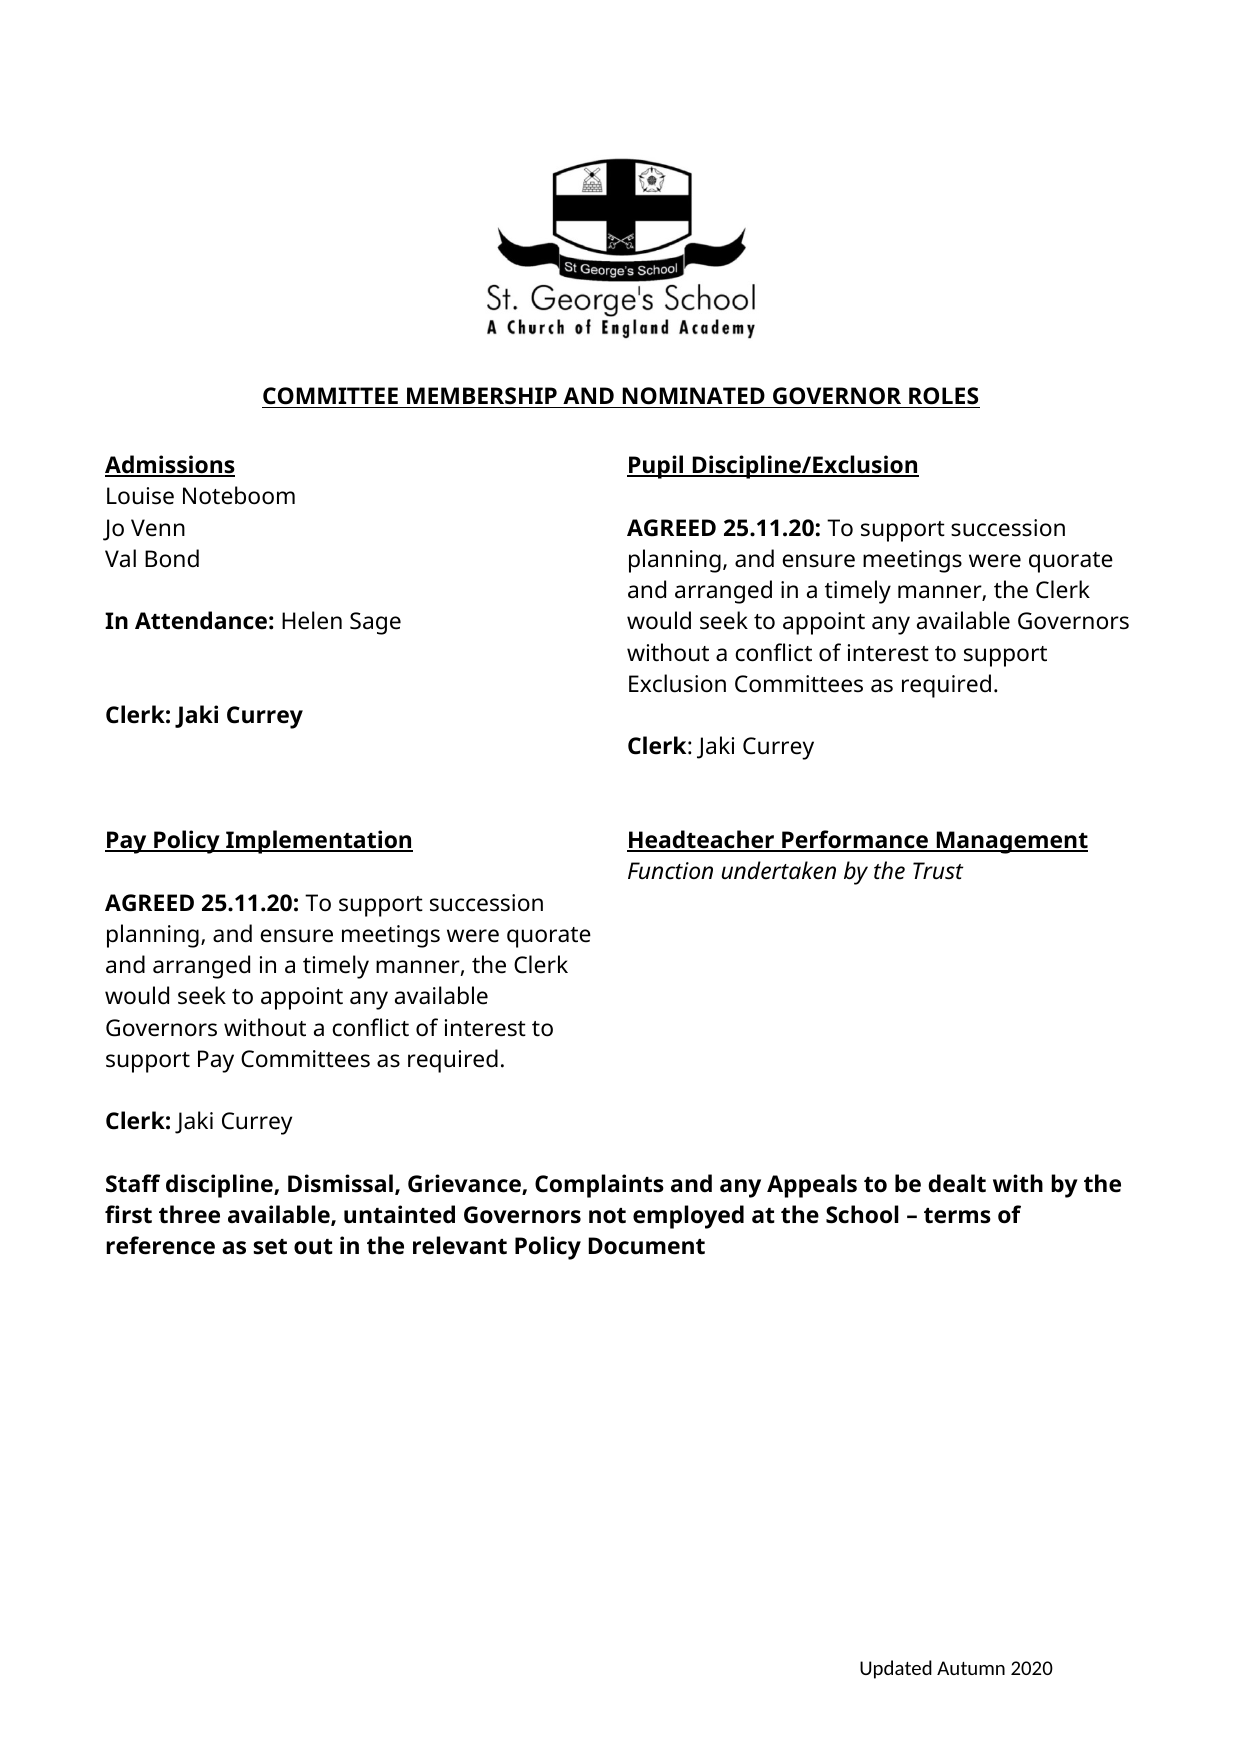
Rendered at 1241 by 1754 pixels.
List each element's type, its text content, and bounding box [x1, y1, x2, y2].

table_cell Admissions Louise Noteboom Jo Venn Val Bond In Attendance: Helen Sage Clerk: Jaki Currey [94, 449, 616, 824]
table_cell Pay Policy Implementation AGREED 25.11.20: To support succession planning, and ensure meetings were quorate and arranged in a timely manner, the Clerk would seek to appoint any available Governors without a conflict of interest to support Pay Committees as required. Clerk: Jaki Currey [94, 824, 616, 1168]
picture [479, 150, 761, 343]
table_cell Pupil Discipline/Exclusion AGREED 25.11.20: To support succession planning, and ensure meetings were quorate and arranged in a timely manner, the Clerk would seek to appoint any available Governors without a conflict of interest to support Exclusion Committees as required. Clerk: Jaki Currey [616, 449, 1147, 824]
table_header COMMITTEE MEMBERSHIP AND NOMINATED GOVERNOR ROLES [94, 343, 1147, 449]
table_cell Headteacher Performance Management Function undertaken by the Trust [616, 824, 1147, 1168]
table_cell Staff discipline, Dismissal, Grievance, Complaints and any Appeals to be dealt with by the first three available, untainted Governors not employed at the School – terms of reference as set out in the relevant Policy Document [94, 1168, 1147, 1314]
